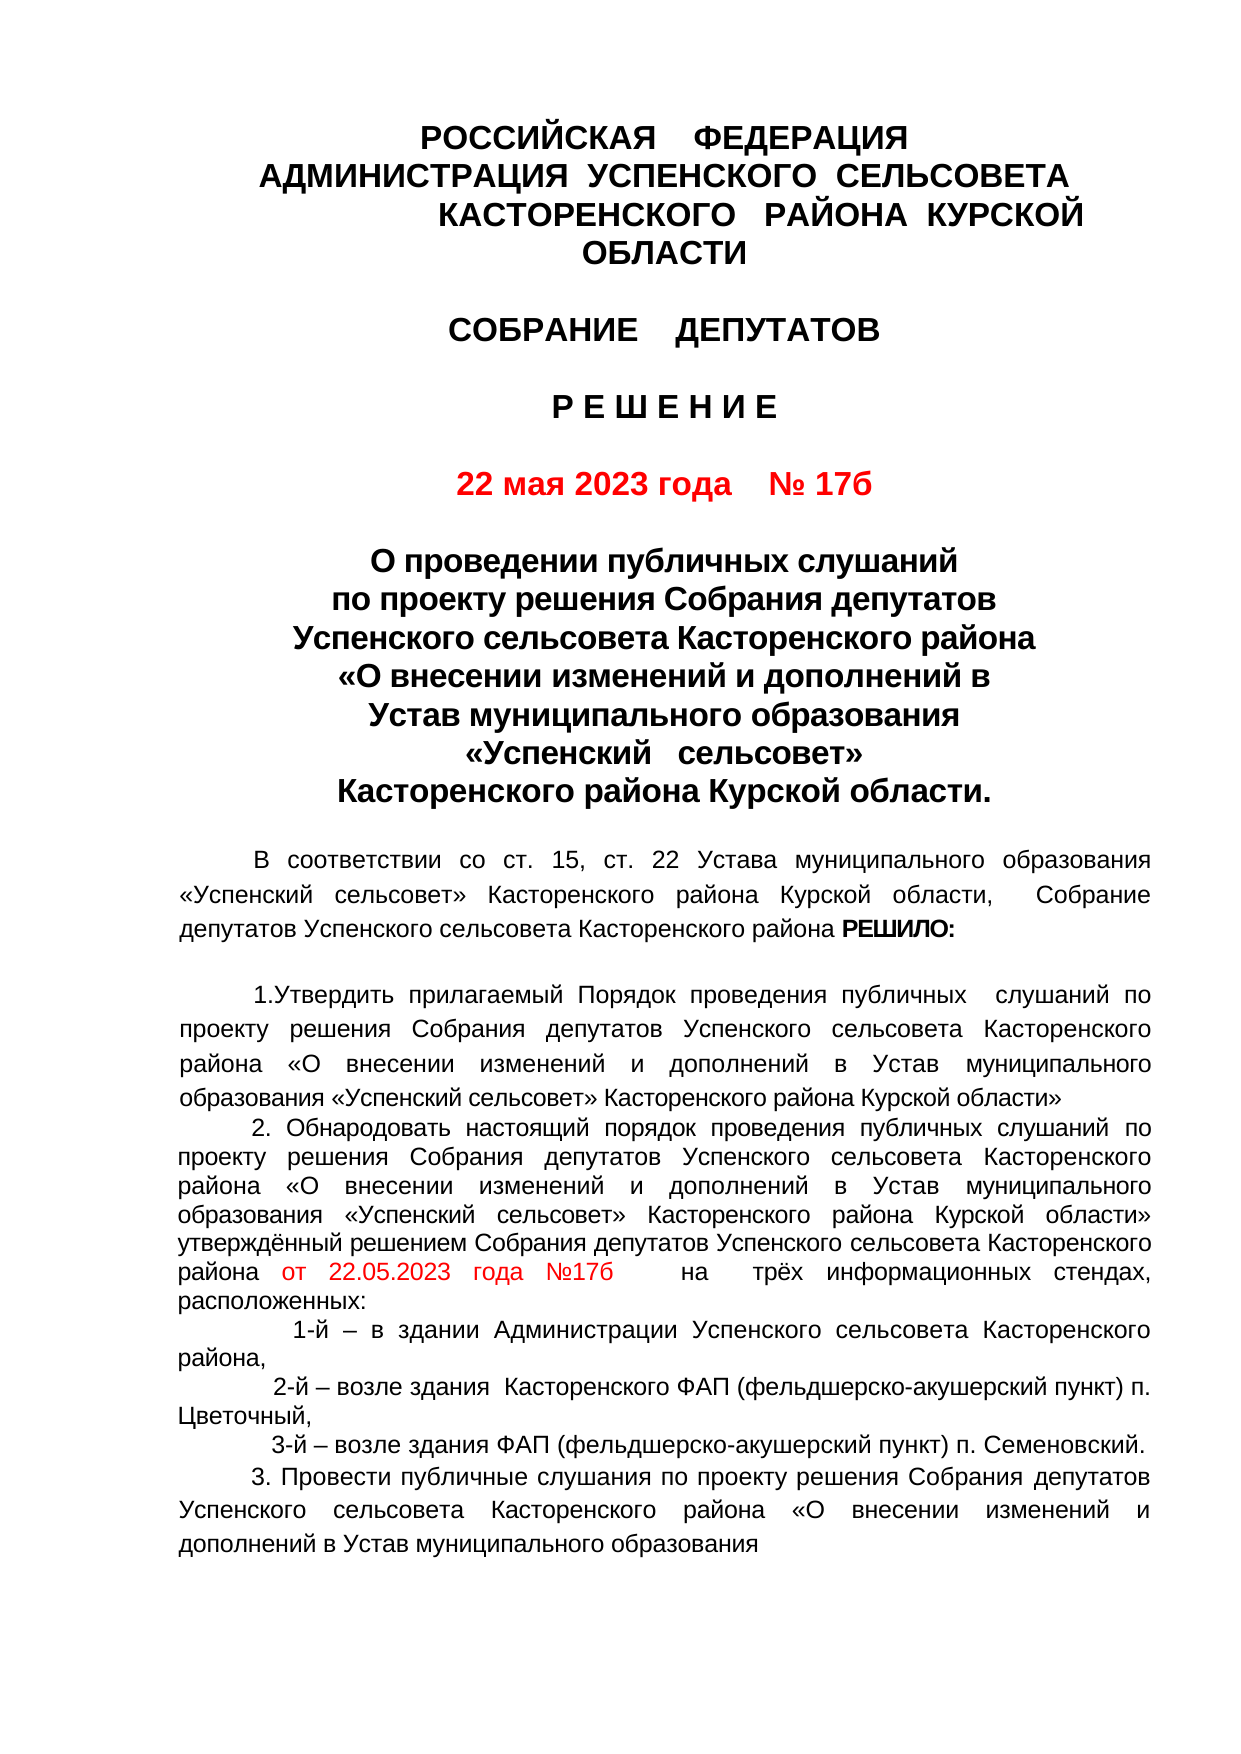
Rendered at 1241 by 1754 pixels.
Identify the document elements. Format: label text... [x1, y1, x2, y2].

text РОССИЙСКАЯ ФЕДЕРАЦИЯ [177, 118, 1152, 157]
text СОБРАНИЕ ДЕПУТАТОВ [177, 310, 1152, 349]
text «О внесении изменений и дополнений в [177, 656, 1152, 695]
text 22 мая 2023 года № 17б [177, 464, 1152, 502]
text 2. Обнародовать настоящий порядок проведения публичных слушаний по проекту решения Собрания депутатов Успенского сельсовета Касторенского района «О внесении изменений и дополнений в Устав муниципального образования «Успенский сельсовет» Касторенского района Курской области» утверждённый решением Собрания депутатов Успенского сельсовета Касторенского района от 22.05.2023 года №17б на трёх информационных стендах, расположенных: [177, 1113, 1152, 1315]
text 3-й – возле здания ФАП (фельдшерско-акушерский пункт) п. Семеновский. [177, 1430, 1152, 1458]
text В соответствии со ст. 15, ст. 22 Устава муниципального образования «Успенский сельсовет» Касторенского района Курской области, Собрание депутатов Успенского сельсовета Касторенского района РЕШИЛО: [179, 841, 1152, 944]
text О проведении публичных слушаний [177, 541, 1152, 579]
text 1-й – в здании Администрации Успенского сельсовета Касторенского района, [177, 1315, 1152, 1372]
text АДМИНИСТРАЦИЯ УСПЕНСКОГО СЕЛЬСОВЕТА КАСТОРЕНСКОГО РАЙОНА КУРСКОЙ ОБЛАСТИ [177, 157, 1152, 272]
text 1.Утвердить прилагаемый Порядок проведения публичных слушаний по проекту решения Собрания депутатов Успенского сельсовета Касторенского района «О внесении изменений и дополнений в Устав муниципального образования «Успенский сельсовет» Касторенского района Курской области» [179, 976, 1152, 1113]
text Успенского сельсовета Касторенского района [177, 618, 1152, 656]
text по проекту решения Собрания депутатов [177, 579, 1152, 618]
text Устав муниципального образования [177, 695, 1152, 733]
text «Успенский сельсовет» [177, 733, 1152, 772]
text 2-й – возле здания Касторенского ФАП (фельдшерско-акушерский пункт) п. Цветочный, [177, 1372, 1152, 1430]
text Р Е Ш Е Н И Е [177, 387, 1152, 426]
text Касторенского района Курской области. [177, 772, 1152, 810]
text 3. Провести публичные слушания по проекту решения Собрания депутатов Успенского сельсовета Касторенского района «О внесении изменений и дополнений в Устав муниципального образования [178, 1458, 1150, 1559]
